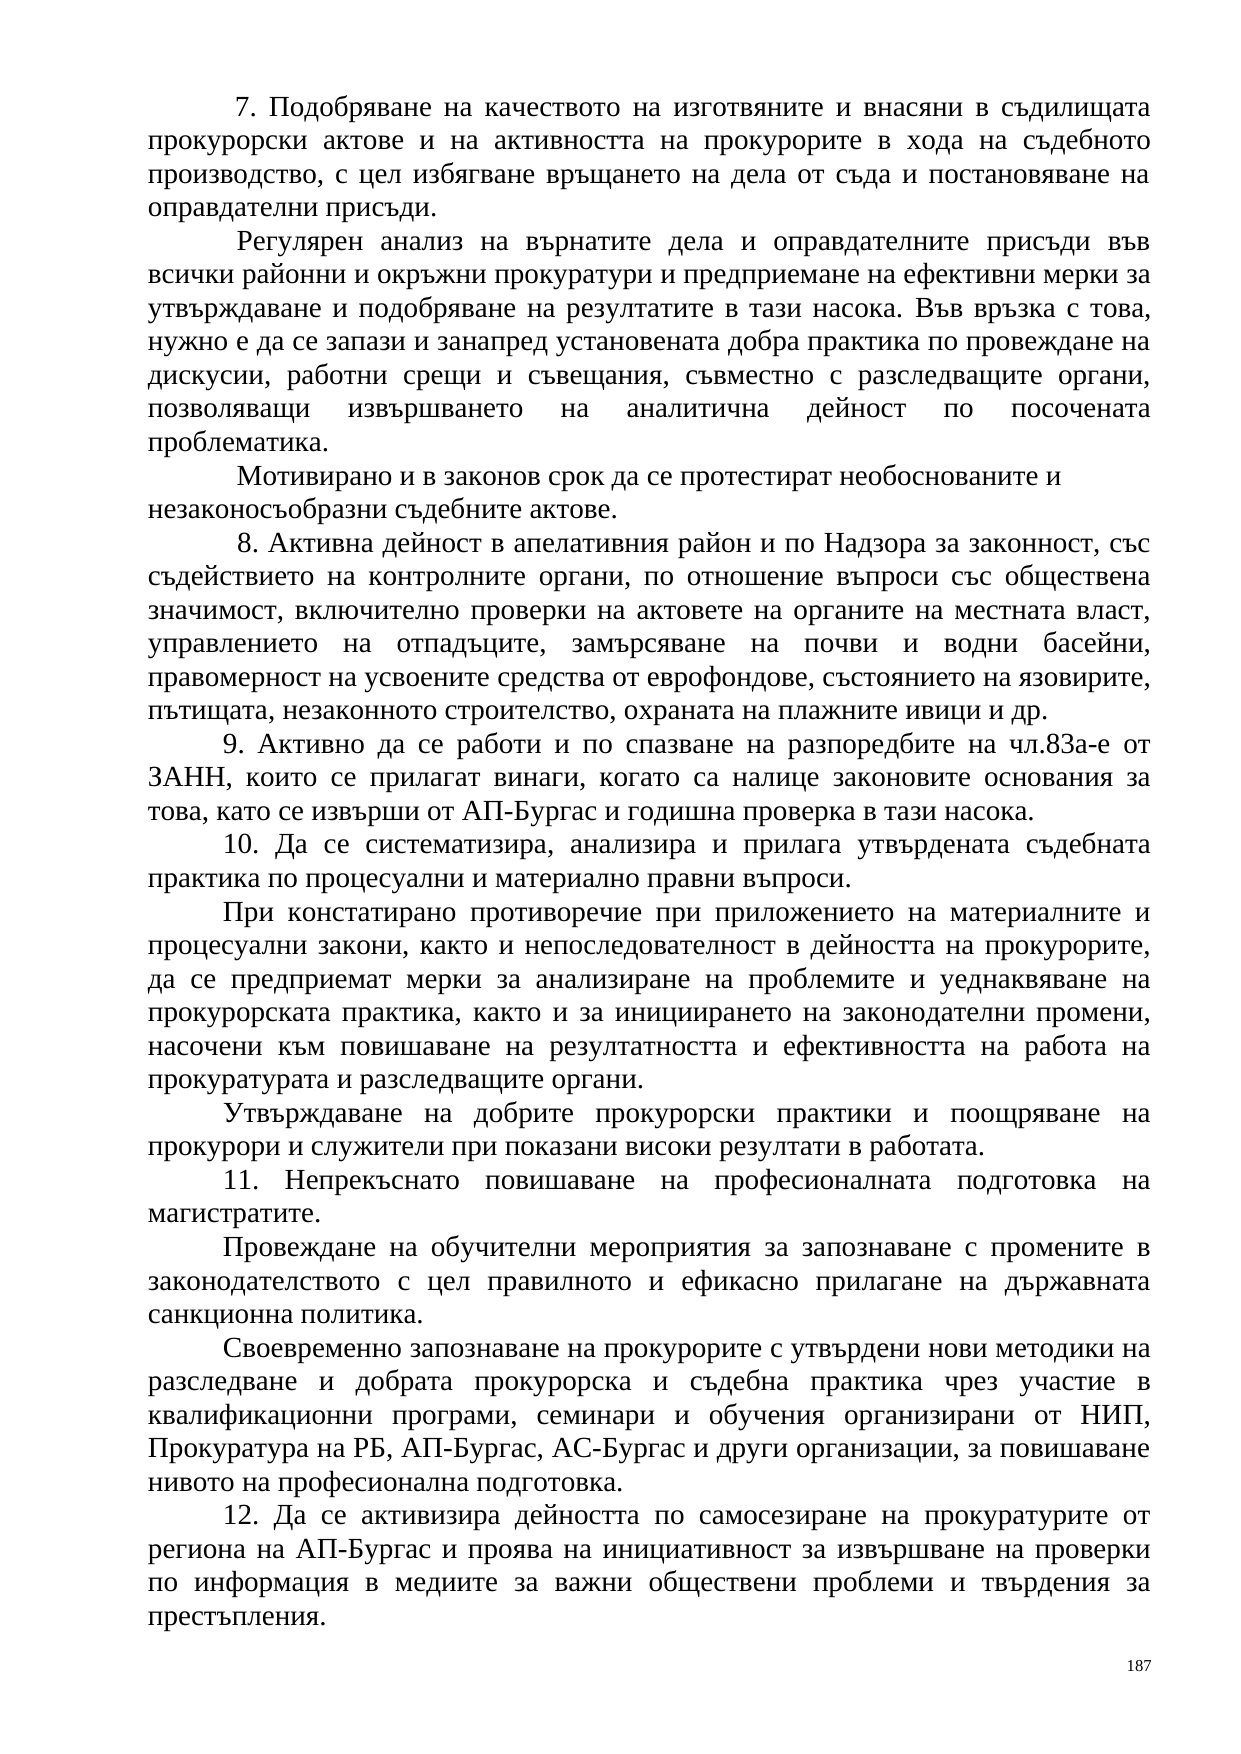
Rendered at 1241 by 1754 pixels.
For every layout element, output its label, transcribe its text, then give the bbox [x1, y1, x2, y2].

text Провеждане на обучителни мероприятия за запознаване с промените в законодателството с цел правилното и ефикасно прилагане на държавната санкционна политика. [148, 1229, 1152, 1330]
text Регулярен анализ на върнатите дела и оправдателните присъди във всички районни и окръжни прокуратури и предприемане на ефективни мерки за утвърждаване и подобряване на резултатите в тази насока. Във връзка с това, нужно е да се запази и занапред установената добра практика по провеждане на дискусии, работни срещи и съвещания, съвместно с разследващите органи, позволяващи извършването на аналитична дейност по посочената проблематика. [148, 223, 1152, 458]
text 7. Подобряване на качеството на изготвяните и внасяни в съдилищата прокурорски актове и на активността на прокурорите в хода на съдебното производство, с цел избягване връщането на дела от съда и постановяване на оправдателни присъди. [148, 89, 1152, 223]
text 11. Непрекъснато повишаване на професионалната подготовка на магистратите. [148, 1162, 1152, 1229]
text Своевременно запознаване на прокурорите с утвърдени нови методики на разследване и добрата прокурорска и съдебна практика чрез участие в квалификационни програми, семинари и обучения организирани от НИП, Прокуратура на РБ, АП-Бургас, АС-Бургас и други организации, за повишаване нивото на професионална подготовка. [148, 1330, 1152, 1497]
text 12. Да се активизира дейността по самосезиране на прокуратурите от региона на АП-Бургас и проява на инициативност за извършване на проверки по информация в медиите за важни обществени проблеми и твърдения за престъпления. [148, 1497, 1152, 1632]
text 8. Активна дейност в апелативния район и по Надзора за законност, със съдействието на контролните органи, по отношение въпроси със обществена значимост, включително проверки на актовете на органите на местната власт, управлението на отпадъците, замърсяване на почви и водни басейни, правомерност на усвоените средства от еврофондове, състоянието на язовирите, пътищата, незаконното строителство, охраната на плажните ивици и др. [148, 525, 1152, 726]
text Мотивирано и в законов срок да се протестират необоснованите и незаконосъобразни съдебните актове. [148, 458, 1152, 525]
text Утвърждаване на добрите прокурорски практики и поощряване на прокурори и служители при показани високи резултати в работата. [148, 1095, 1152, 1162]
text При констатирано противоречие при приложението на материалните и процесуални закони, както и непоследователност в дейността на прокурорите, да се предприемат мерки за анализиране на проблемите и уеднаквяване на прокурорската практика, както и за инициирането на законодателни промени, насочени към повишаване на резултатността и ефективността на работа на прокуратурата и разследващите органи. [148, 894, 1152, 1095]
text 10. Да се систематизира, анализира и прилага утвърдената съдебната практика по процесуални и материално правни въпроси. [148, 827, 1152, 894]
text 9. Активно да се работи и по спазване на разпоредбите на чл.83а-е от ЗАНН, които се прилагат винаги, когато са налице законовите основания за това, като се извърши от АП-Бургас и годишна проверка в тази насока. [148, 726, 1152, 827]
